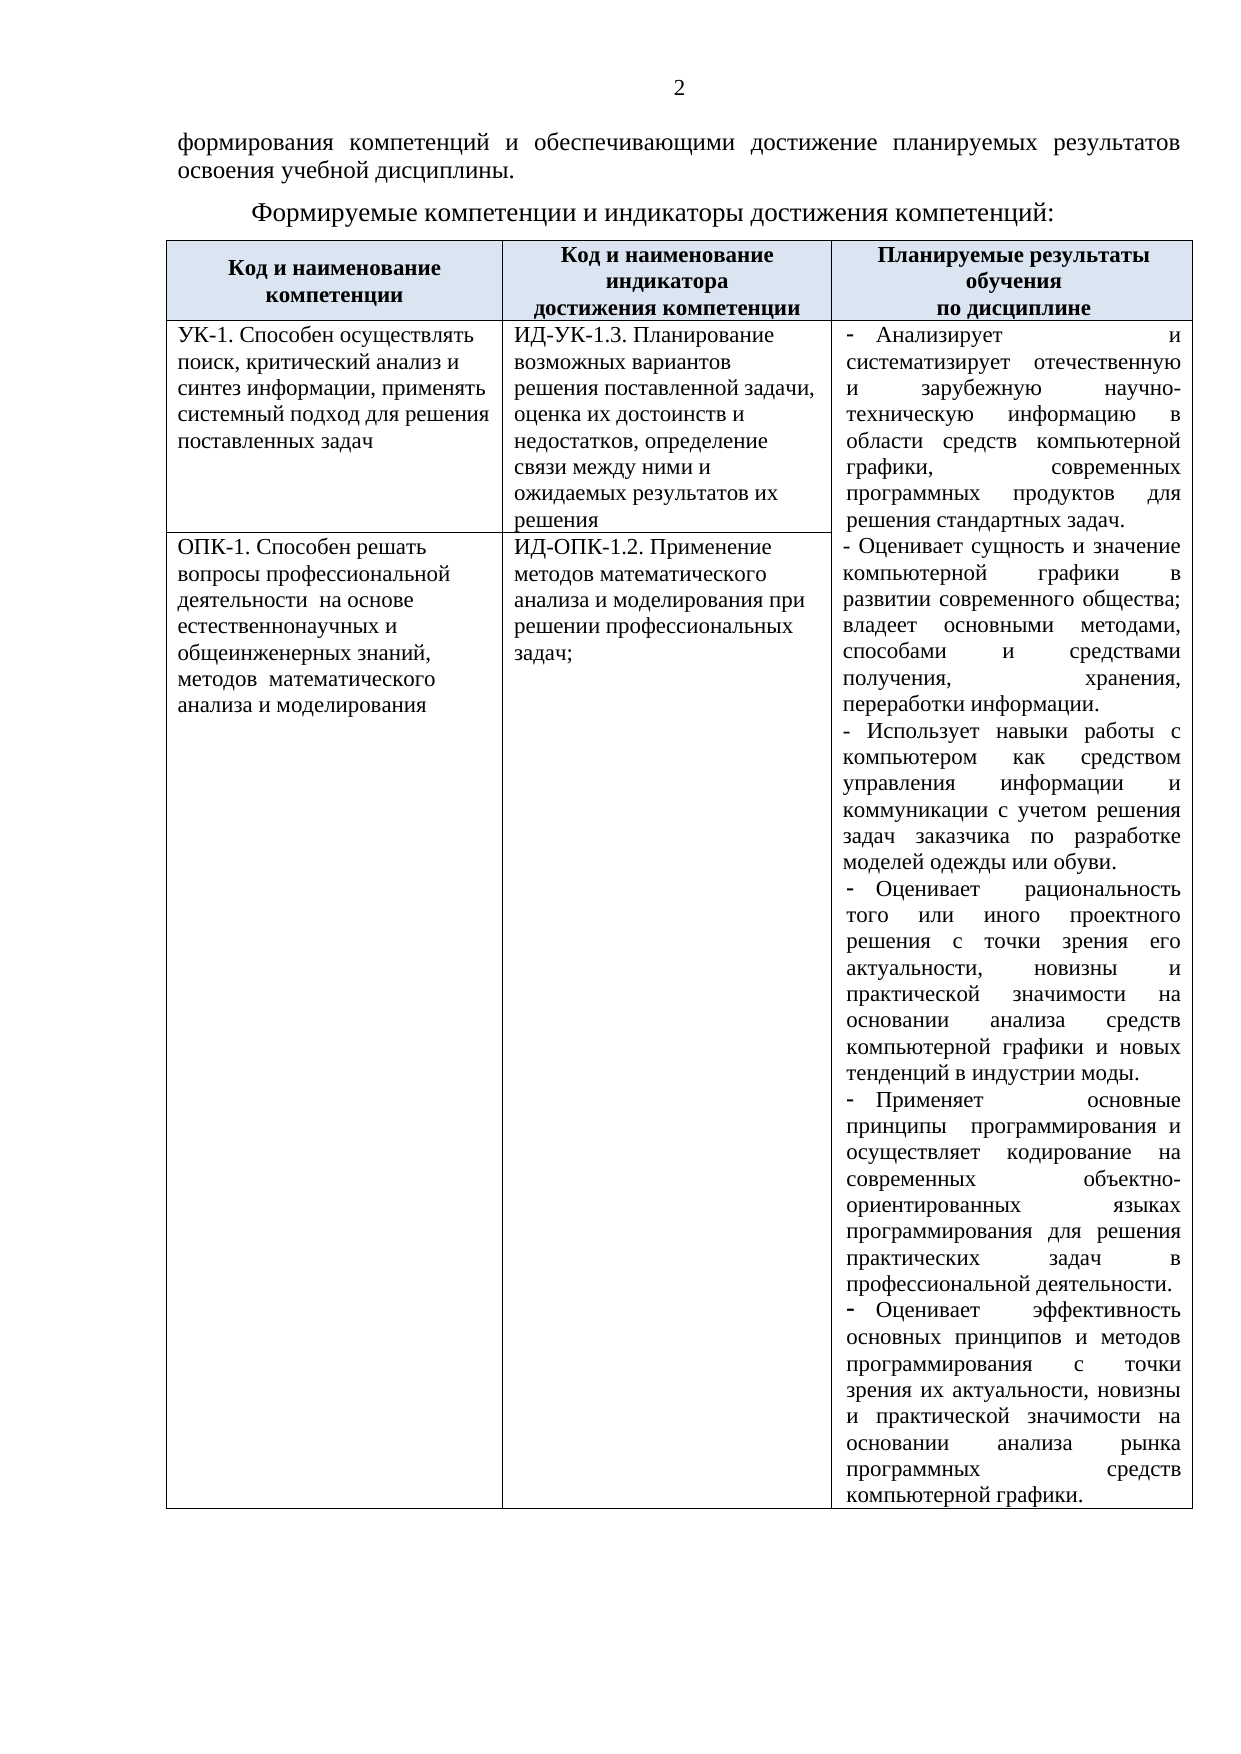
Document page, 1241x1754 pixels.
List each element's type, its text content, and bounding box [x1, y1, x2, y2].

table_header Код и наименование индикатора достижения компетенции [503, 241, 831, 320]
table_cell ОПК-1. Способен решать вопросы профессиональной деятельности на основе естественнонаучных и общеинженерных знаний, методов математического анализа и моделирования [167, 533, 502, 1508]
table_header Код и наименование компетенции [167, 241, 502, 320]
subtitle Формируемые компетенции и индикаторы достижения компетенций: [251, 197, 1181, 228]
table_cell ИД-ОПК-1.2. Применение методов математического анализа и моделирования при решении профессиональных задач; [503, 533, 831, 1508]
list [177, 127, 1181, 184]
table_cell УК-1. Способен осуществлять поиск, критический анализ и синтез информации, применять системный подход для решения поставленных задач [167, 321, 502, 532]
table_cell ИД-УК-1.3. Планирование возможных вариантов решения поставленной задачи, оценка их достоинств и недостатков, определение связи между ними и ожидаемых результатов их решения [503, 321, 831, 532]
table_cell Анализирует и систематизирует отечественную и зарубежную научно-техническую информацию в области средств компьютерной графики, современных программных продуктов для решения стандартных задач. - Оценивает сущность и значение компьютерной графики в развитии современного общества; владеет основными методами, способами и средствами получения, хранения, переработки информации. - Использует навыки работы с компьютером как средством управления информации и коммуникации с учетом решения задач заказчика по разработке моделей одежды или обуви. Оценивает рациональность того или иного проектного решения с точки зрения его актуальности, новизны и практической значимости на основании анализа средств компьютерной графики и новых тенденций в индустрии моды. Применяет основные принципы программирования и осуществляет кодирование на современных объектно-ориентированных языках программирования для решения практических задач в профессиональной деятельности. Оценивает эффективность основных принципов и методов программирования с точки зрения их актуальности, новизны и практической значимости на основании анализа рынка программных средств компьютерной графики. [832, 321, 1192, 1508]
table_header Планируемые результаты обучения по дисциплине [832, 241, 1192, 320]
